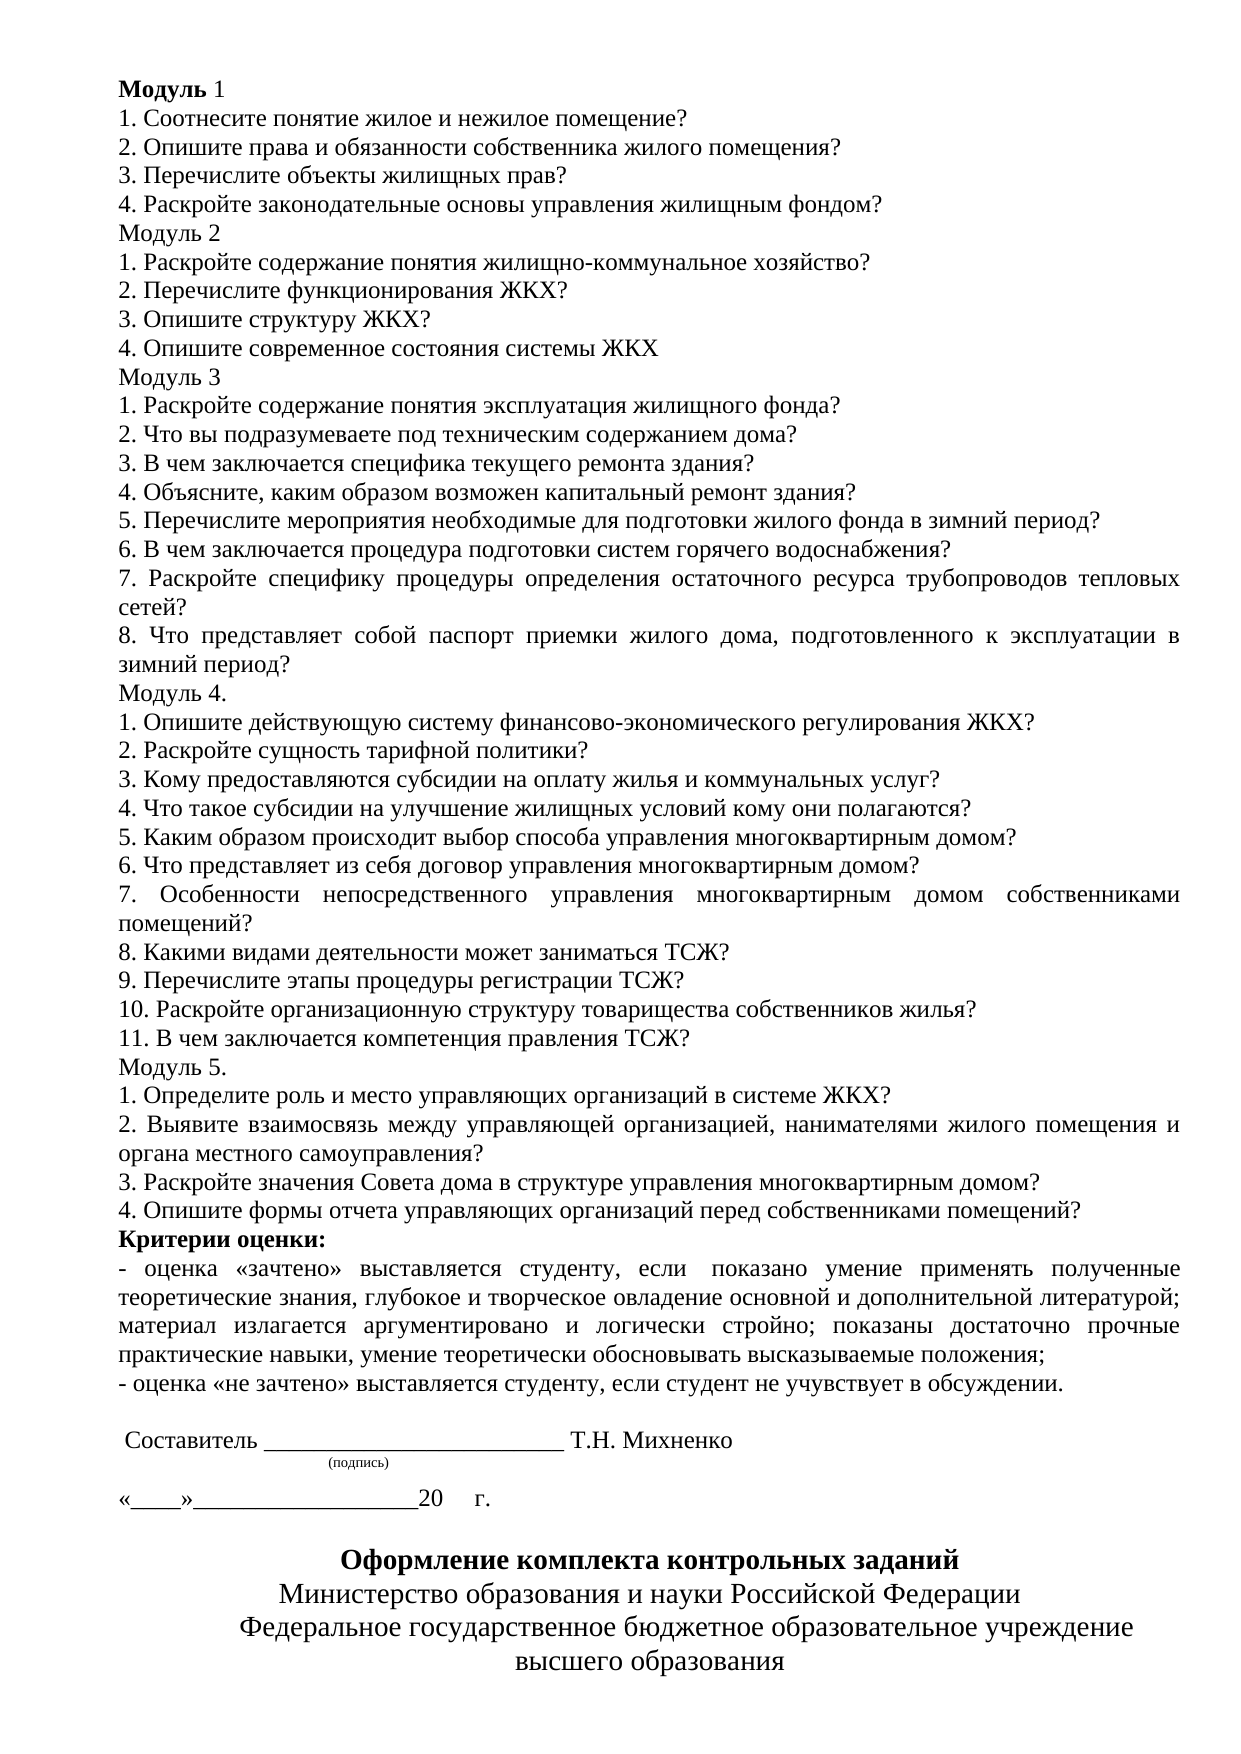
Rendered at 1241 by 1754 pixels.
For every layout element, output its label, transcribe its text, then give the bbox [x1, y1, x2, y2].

text 2. Опишите права и обязанности собственника жилого помещения? [118, 132, 1181, 161]
text Модуль 4. [118, 678, 1181, 707]
text 2. Что вы подразумеваете под техническим содержанием дома? [118, 419, 1181, 448]
text 2. Раскройте сущность тарифной политики? [118, 736, 1181, 764]
text (подпись) [118, 1454, 1181, 1483]
text 4. Опишите формы отчета управляющих организаций перед собственниками помещений? [118, 1196, 1181, 1224]
text 6. В чем заключается процедура подготовки систем горячего водоснабжения? [118, 534, 1181, 563]
text 3. Раскройте значения Совета дома в структуре управления многоквартирным домом? [118, 1167, 1181, 1196]
text 7. Раскройте специфику процедуры определения остаточного ресурса трубопроводов тепловых сетей? [118, 563, 1181, 621]
text 7. Особенности непосредственного управления многоквартирным домом собственниками помещений? [118, 879, 1181, 937]
text 5. Каким образом происходит выбор способа управления многоквартирным домом? [118, 822, 1181, 851]
text Модуль 2 [118, 218, 1181, 247]
text 8. Какими видами деятельности может заниматься ТСЖ? [118, 937, 1181, 966]
text 10. Раскройте организационную структуру товарищества собственников жилья? [118, 994, 1181, 1023]
text - оценка «не зачтено» выставляется студенту, если студент не учувствует в обсуждении. [118, 1368, 1181, 1397]
text Критерии оценки: [118, 1224, 1181, 1253]
text Оформление комплекта контрольных заданий [118, 1542, 1181, 1576]
text Составитель ________________________ Т.Н. Михненко [118, 1426, 1181, 1454]
text 1. Раскройте содержание понятия эксплуатация жилищного фонда? [118, 391, 1181, 419]
text 9. Перечислите этапы процедуры регистрации ТСЖ? [118, 966, 1181, 994]
text Министерство образования и науки Российской Федерации [118, 1576, 1181, 1609]
text Модуль 3 [118, 362, 1181, 391]
text 1. Соотнесите понятие жилое и нежилое помещение? [118, 103, 1181, 132]
text Модуль 1 [118, 74, 1181, 103]
text Федеральное государственное бюджетное образовательное учреждение высшего образования [118, 1609, 1181, 1677]
text 1. Определите роль и место управляющих организаций в системе ЖКХ? [118, 1081, 1181, 1109]
text 3. Опишите структуру ЖКХ? [118, 304, 1181, 333]
text 3. В чем заключается специфика текущего ремонта здания? [118, 448, 1181, 477]
text 4. Раскройте законодательные основы управления жилищным фондом? [118, 189, 1181, 218]
text 1. Раскройте содержание понятия жилищно-коммунальное хозяйство? [118, 247, 1181, 276]
text - оценка «зачтено» выставляется студенту, если показано умение применять полученные теоретические знания, глубокое и творческое овладение основной и дополнительной литературой; материал излагается аргументировано и логически стройно; показаны достаточно прочные практические навыки, умение теоретически обосновывать высказываемые положения; [118, 1253, 1181, 1368]
text «____»__________________20 г. [118, 1483, 1181, 1512]
text 2. Выявите взаимосвязь между управляющей организацией, нанимателями жилого помещения и органа местного самоуправления? [118, 1109, 1181, 1167]
text 4. Объясните, каким образом возможен капитальный ремонт здания? [118, 477, 1181, 506]
text 2. Перечислите функционирования ЖКХ? [118, 276, 1181, 304]
text 4. Опишите современное состояния системы ЖКХ [118, 333, 1181, 362]
text 4. Что такое субсидии на улучшение жилищных условий кому они полагаются? [118, 793, 1181, 822]
text 11. В чем заключается компетенция правления ТСЖ? [118, 1023, 1181, 1052]
text 6. Что представляет из себя договор управления многоквартирным домом? [118, 851, 1181, 879]
text Модуль 5. [118, 1052, 1181, 1081]
text 3. Перечислите объекты жилищных прав? [118, 161, 1181, 189]
text 3. Кому предоставляются субсидии на оплату жилья и коммунальных услуг? [118, 764, 1181, 793]
text 8. Что представляет собой паспорт приемки жилого дома, подготовленного к эксплуатации в зимний период? [118, 621, 1181, 678]
text 1. Опишите действующую систему финансово-экономического регулирования ЖКХ? [118, 707, 1181, 736]
text 5. Перечислите мероприятия необходимые для подготовки жилого фонда в зимний период? [118, 506, 1181, 534]
